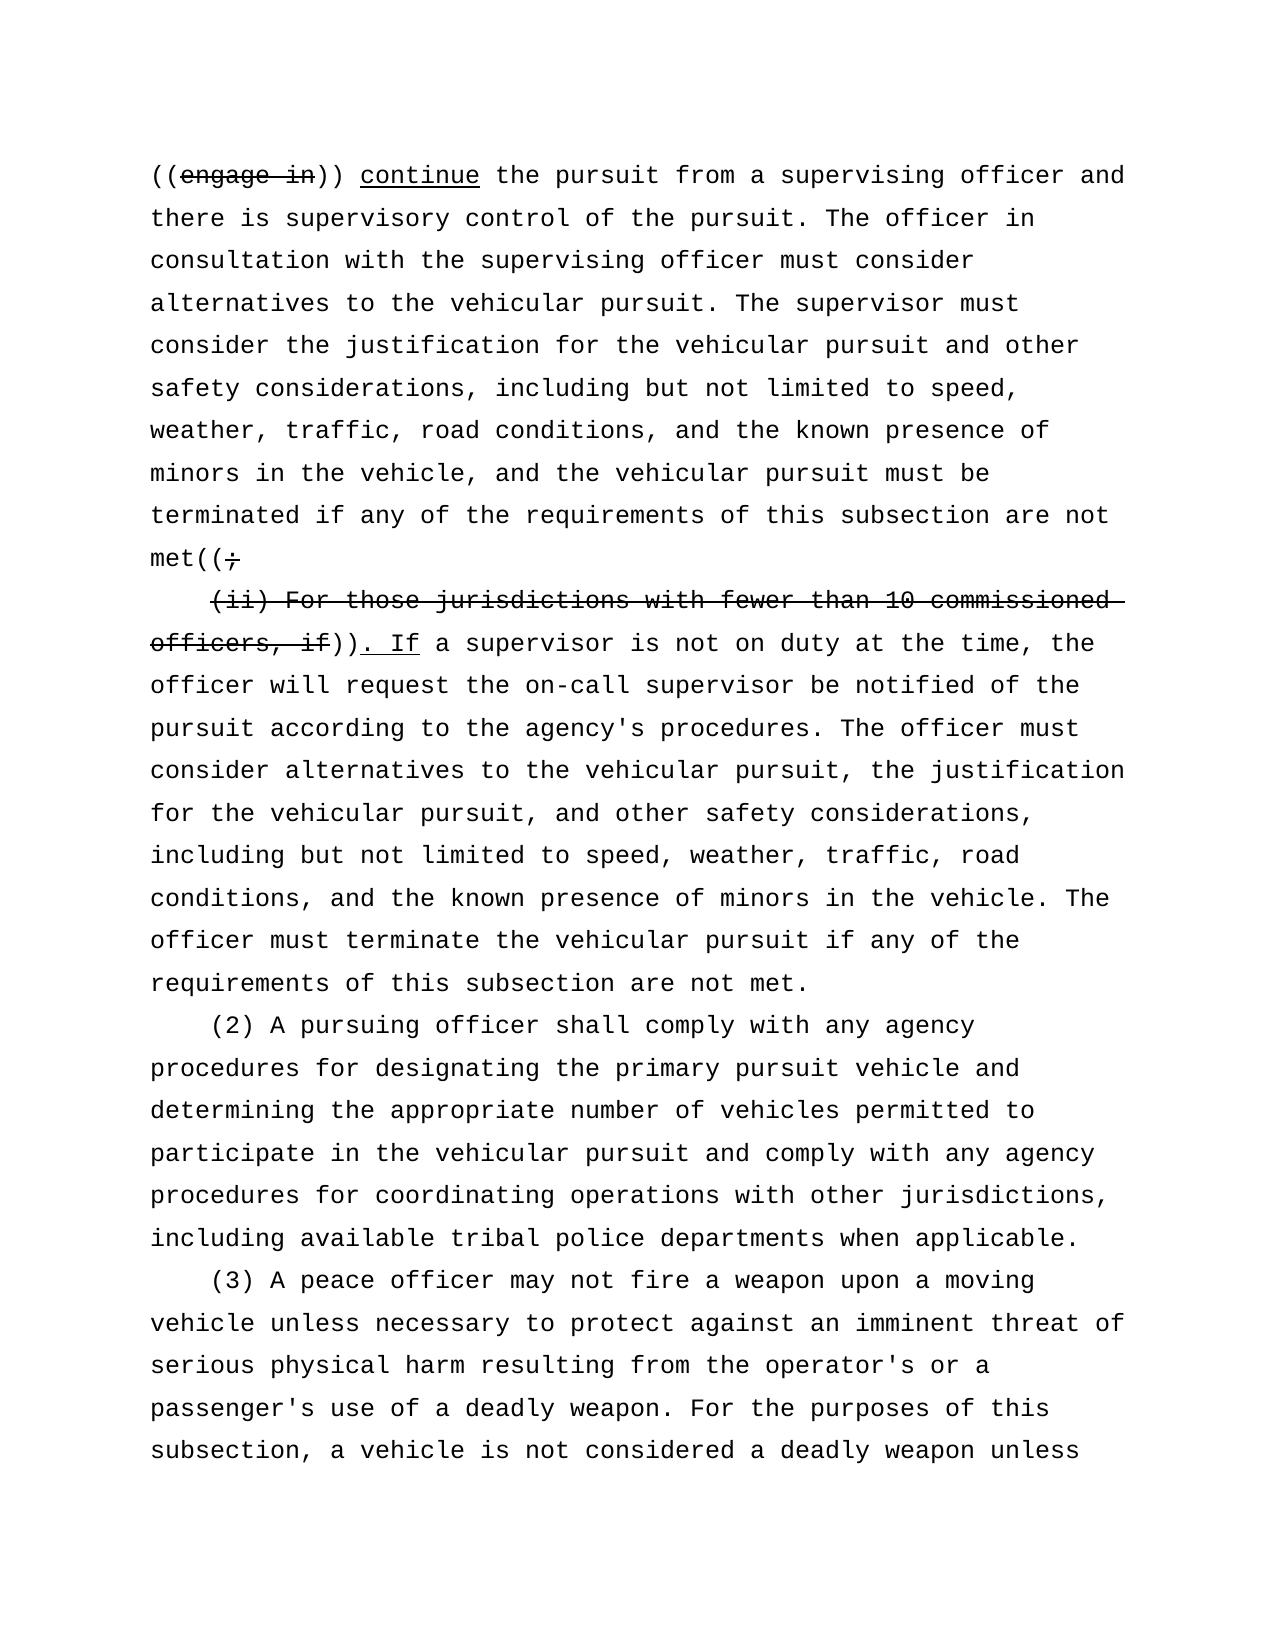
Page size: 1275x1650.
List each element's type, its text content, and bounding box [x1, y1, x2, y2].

text (2) A pursuing officer shall comply with any agency procedures for designating the primary pursuit vehicle and determining the appropriate number of vehicles permitted to participate in the vehicular pursuit and comply with any agency procedures for coordinating operations with other jurisdictions, including available tribal police departments when applicable. [150, 1000, 1125, 1255]
text (ii) For those jurisdictions with fewer than 10 commissioned officers, if)). If a supervisor is not on duty at the time, the officer will request the on-call supervisor be notified of the pursuit according to the agency's procedures. The officer must consider alternatives to the vehicular pursuit, the justification for the vehicular pursuit, and other safety considerations, including but not limited to speed, weather, traffic, road conditions, and the known presence of minors in the vehicle. The officer must terminate the vehicular pursuit if any of the requirements of this subsection are not met. [150, 575, 1125, 1000]
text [150, 1255, 1125, 1467]
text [150, 150, 1125, 575]
